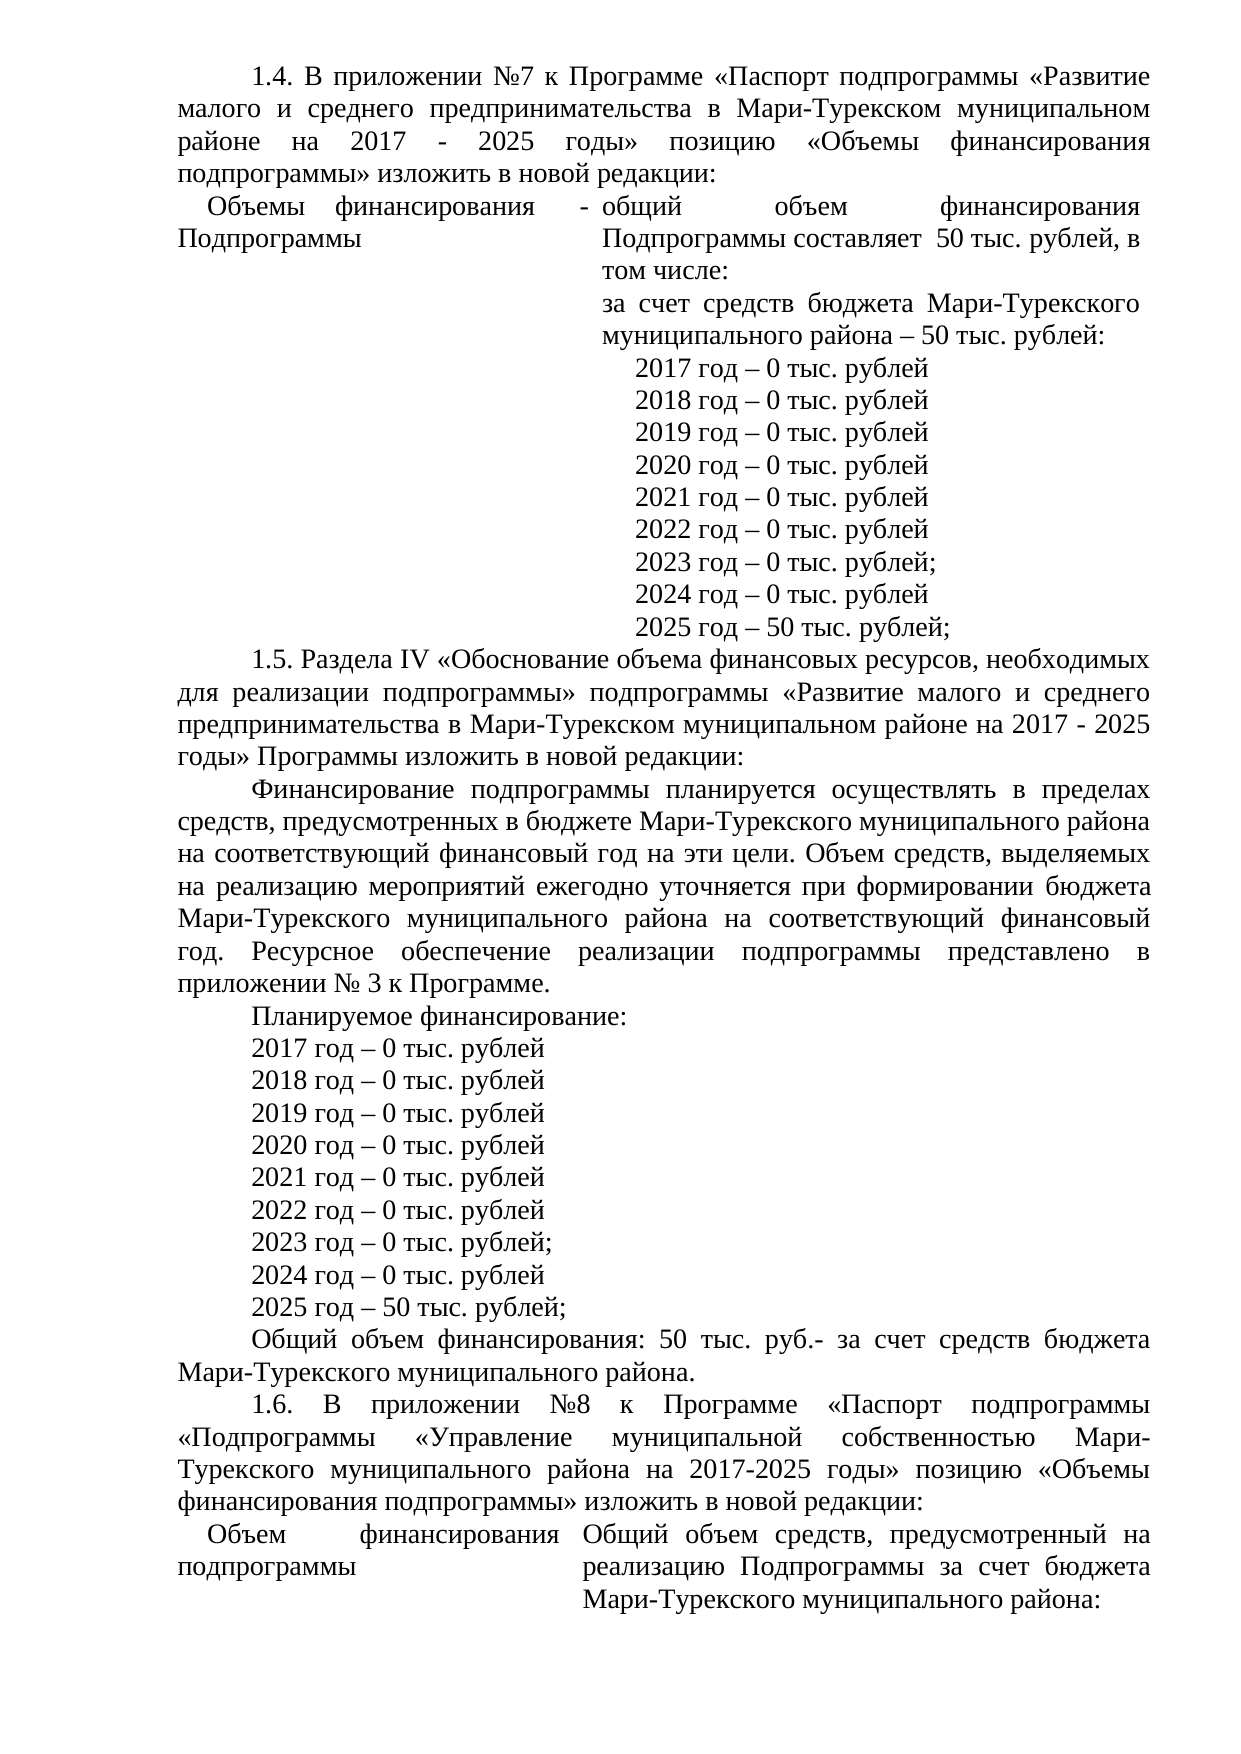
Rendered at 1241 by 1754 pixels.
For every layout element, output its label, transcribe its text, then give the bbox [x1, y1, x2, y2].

table_header общий объем финансирования Подпрограммы составляет 50 тыс. рублей, в том числе: за счет средств бюджета Мари-Турекского муниципального района – 50 тыс. рублей: 2017 год – 0 тыс. рублей 2018 год – 0 тыс. рублей 2019 год – 0 тыс. рублей 2020 год – 0 тыс. рублей 2021 год – 0 тыс. рублей 2022 год – 0 тыс. рублей 2023 год – 0 тыс. рублей; 2024 год – 0 тыс. рублей 2025 год – 50 тыс. рублей; [591, 189, 1152, 642]
text Планируемое финансирование: [177, 998, 1152, 1031]
text 2019 год – 0 тыс. рублей [177, 1096, 1152, 1128]
text 2021 год – 0 тыс. рублей [177, 1161, 1152, 1193]
table_header Объемы финансирования Подпрограммы [166, 189, 546, 642]
text 2022 год – 0 тыс. рублей [177, 1193, 1152, 1225]
text 1.5. Раздела IV «Обоснование объема финансовых ресурсов, необходимых для реализации подпрограммы» подпрограммы «Развитие малого и среднего предпринимательства в Мари-Турекском муниципальном районе на 2017 - 2025 годы» Программы изложить в новой редакции: [177, 642, 1152, 772]
text 2025 год – 50 тыс. рублей; [177, 1290, 1152, 1322]
text 1.6. В приложении №8 к Программе «Паспорт подпрограммы «Подпрограммы «Управление муниципальной собственностью Мари-Турекского муниципального района на 2017-2025 годы» позицию «Объемы финансирования подпрограммы» изложить в новой редакции: [177, 1387, 1152, 1517]
text 2023 год – 0 тыс. рублей; [177, 1225, 1152, 1258]
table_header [166, 1517, 571, 1614]
text 2024 год – 0 тыс. рублей [177, 1258, 1152, 1290]
text Общий объем финансирования: 50 тыс. руб.- за счет средств бюджета Мари-Турекского муниципального района. [177, 1322, 1152, 1387]
table_header - [546, 189, 591, 642]
text 1.4. В приложении №7 к Программе «Паспорт подпрограммы «Развитие малого и среднего предпринимательства в Мари-Турекском муниципальном районе на 2017 - 2025 годы» позицию «Объемы финансирования подпрограммы» изложить в новой редакции: [177, 59, 1152, 189]
text 2018 год – 0 тыс. рублей [177, 1063, 1152, 1096]
text Финансирование подпрограммы планируется осуществлять в пределах средств, предусмотренных в бюджете Мари-Турекского муниципального района на соответствующий финансовый год на эти цели. Объем средств, выделяемых на реализацию мероприятий ежегодно уточняется при формировании бюджета Мари-Турекского муниципального района на соответствующий финансовый год. Ресурсное обеспечение реализации подпрограммы представлено в приложении № 3 к Программе. [177, 772, 1152, 998]
text 2020 год – 0 тыс. рублей [177, 1128, 1152, 1161]
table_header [571, 1517, 1163, 1614]
text 2017 год – 0 тыс. рублей [177, 1031, 1152, 1063]
